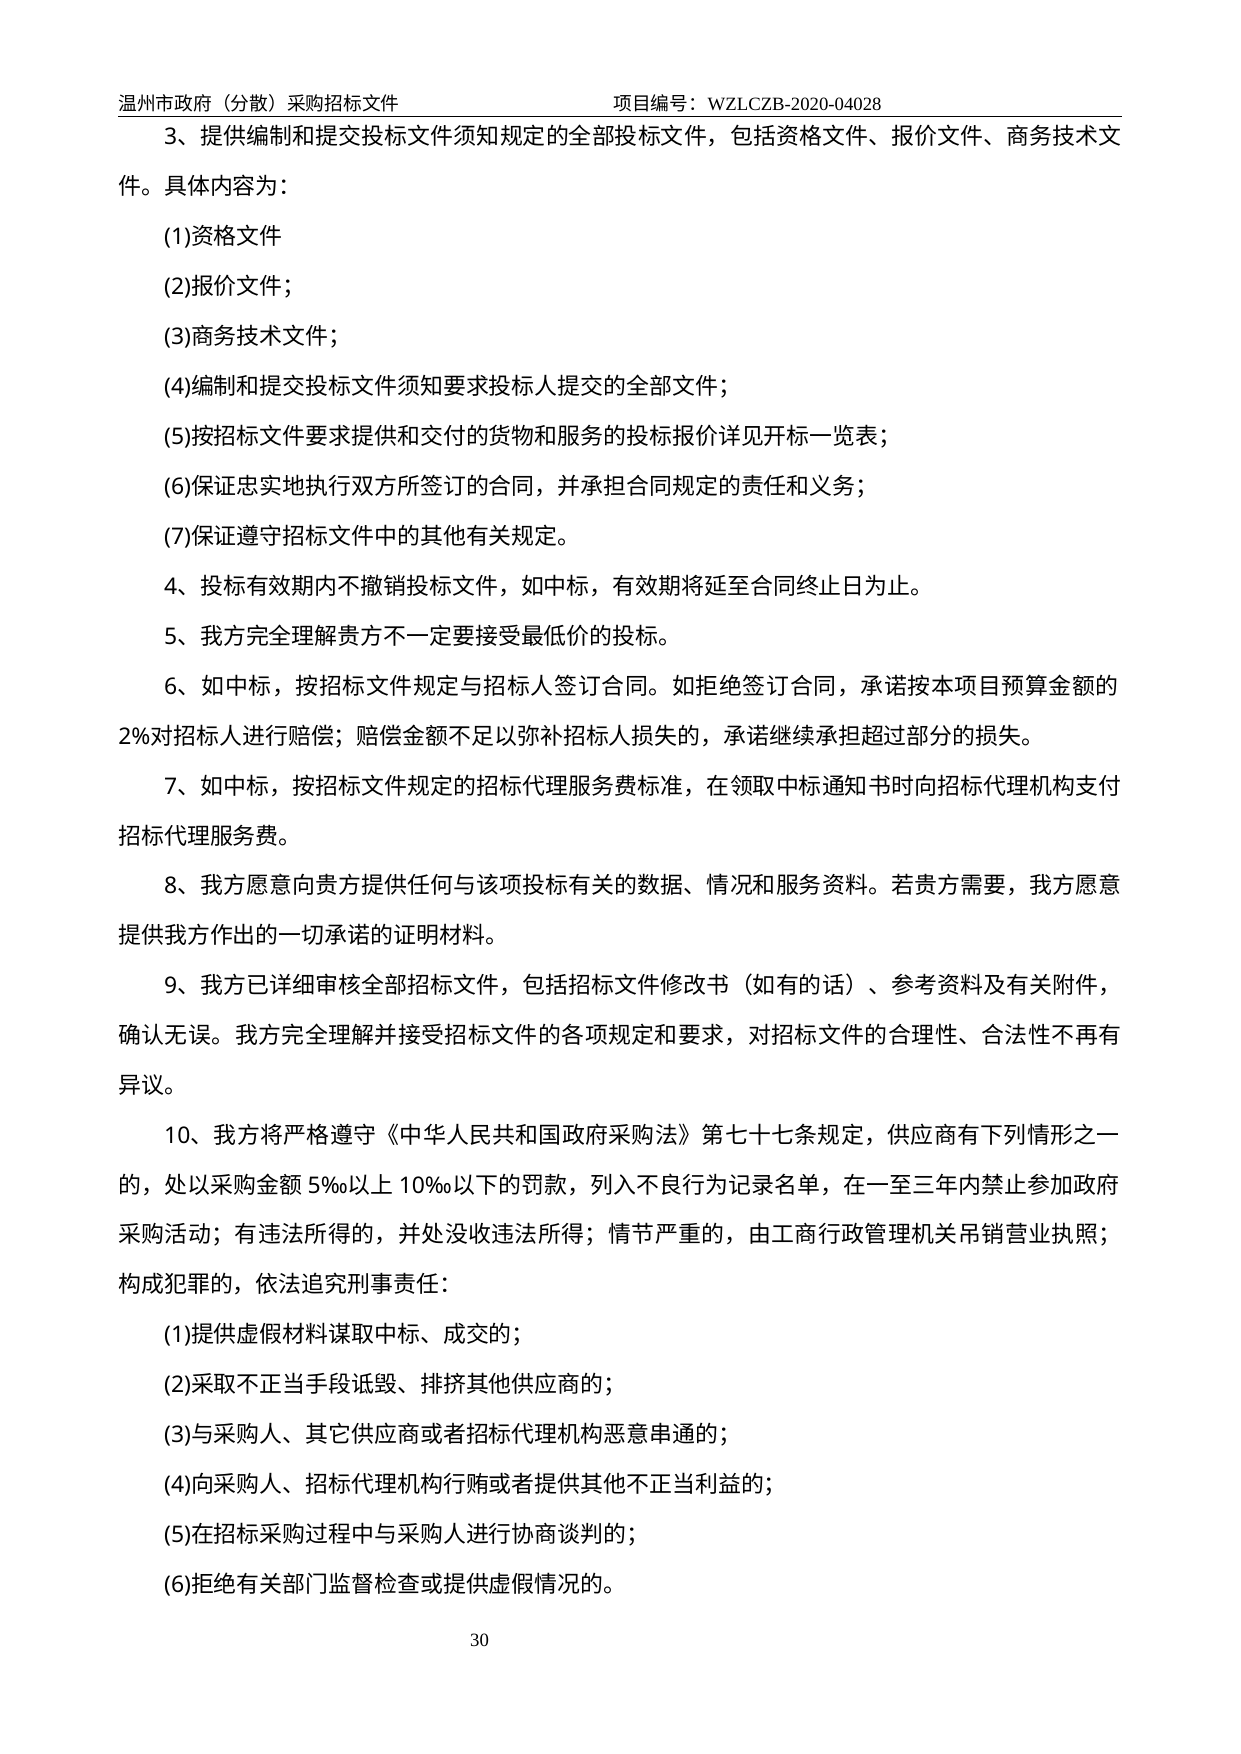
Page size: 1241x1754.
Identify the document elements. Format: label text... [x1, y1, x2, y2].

text 10、我方将严格遵守《中华人民共和国政府采购法》第七十七条规定，供应商有下列情形之一的，处以采购金额5‰以上10‰以下的罚款，列入不良行为记录名单，在一至三年内禁止参加政府采购活动；有违法所得的，并处没收违法所得；情节严重的，由工商行政管理机关吊销营业执照；构成犯罪的，依法追究刑事责任： [118, 1117, 1122, 1299]
text (6)保证忠实地执行双方所签订的合同，并承担合同规定的责任和义务； [118, 468, 1122, 501]
text 7、如中标，按招标文件规定的招标代理服务费标准，在领取中标通知书时向招标代理机构支付招标代理服务费。 [118, 768, 1122, 851]
text 3、提供编制和提交投标文件须知规定的全部投标文件，包括资格文件、报价文件、商务技术文件。具体内容为： [118, 118, 1122, 201]
text (5)在招标采购过程中与采购人进行协商谈判的； [118, 1516, 1122, 1549]
text (5)按招标文件要求提供和交付的货物和服务的投标报价详见开标一览表； [118, 418, 1122, 451]
text 4、投标有效期内不撤销投标文件，如中标，有效期将延至合同终止日为止。 [118, 568, 1122, 601]
text (4)向采购人、招标代理机构行贿或者提供其他不正当利益的； [118, 1466, 1122, 1499]
text (7)保证遵守招标文件中的其他有关规定。 [118, 518, 1122, 551]
text 8、我方愿意向贵方提供任何与该项投标有关的数据、情况和服务资料。若贵方需要，我方愿意提供我方作出的一切承诺的证明材料。 [118, 867, 1122, 951]
text (4)编制和提交投标文件须知要求投标人提交的全部文件； [118, 368, 1122, 401]
text 5、我方完全理解贵方不一定要接受最低价的投标。 [118, 618, 1122, 651]
text 6、如中标，按招标文件规定与招标人签订合同。如拒绝签订合同，承诺按本项目预算金额的2%对招标人进行赔偿；赔偿金额不足以弥补招标人损失的，承诺继续承担超过部分的损失。 [118, 668, 1122, 751]
text (1)提供虚假材料谋取中标、成交的； [118, 1316, 1122, 1349]
text (3)与采购人、其它供应商或者招标代理机构恶意串通的； [118, 1416, 1122, 1449]
text (2)采取不正当手段诋毁、排挤其他供应商的； [118, 1366, 1122, 1399]
text (1)资格文件 [118, 218, 1122, 251]
text (3)商务技术文件； [118, 318, 1122, 351]
text (2)报价文件； [118, 268, 1122, 301]
text (6)拒绝有关部门监督检查或提供虚假情况的。 [118, 1566, 1122, 1599]
text 9、我方已详细审核全部招标文件，包括招标文件修改书（如有的话）、参考资料及有关附件，确认无误。我方完全理解并接受招标文件的各项规定和要求，对招标文件的合理性、合法性不再有异议。 [118, 967, 1122, 1100]
